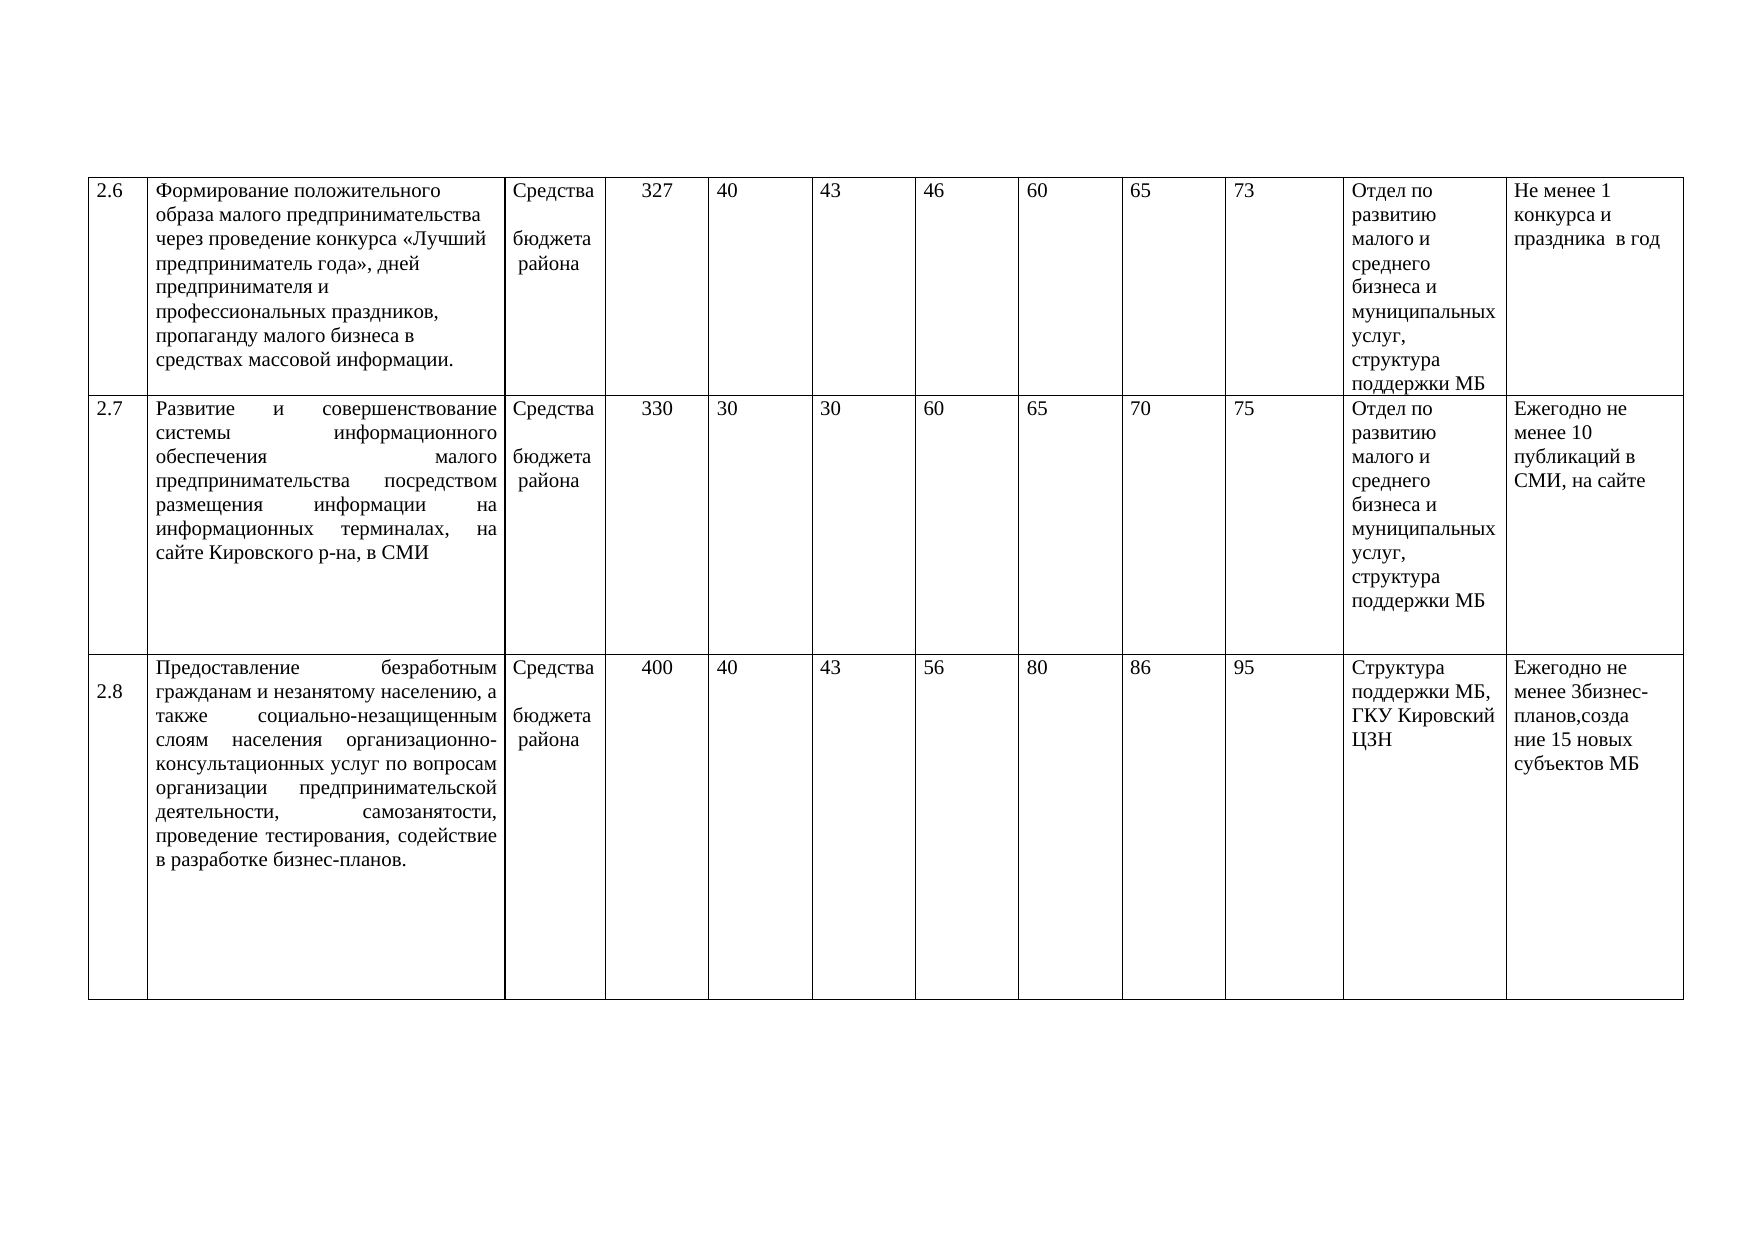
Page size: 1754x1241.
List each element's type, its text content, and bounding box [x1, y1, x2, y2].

table_cell Средства бюджета района [506, 655, 605, 998]
table_cell Формирование положительного образа малого предпринимательства через проведение конкурса «Лучший предприниматель года», дней предпринимателя и профессиональных праздников, пропаганду малого бизнеса в средствах массовой информации. [148, 178, 504, 395]
table_cell 70 [1123, 396, 1225, 653]
table_cell 56 [916, 655, 1018, 998]
table_cell Ежегодно не менее 10 публикаций в СМИ, на сайте [1507, 396, 1683, 653]
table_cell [506, 178, 605, 395]
table_cell 43 [813, 178, 915, 395]
table_cell Отдел по развитию малого и среднего бизнеса и муниципальных услуг, структура поддержки МБ [1344, 396, 1506, 653]
table_cell 2.6 [89, 178, 147, 395]
table_cell Структура поддержки МБ, ГКУ Кировский ЦЗН [1344, 655, 1506, 998]
table_cell 330 [606, 396, 708, 653]
table_cell 80 [1019, 655, 1122, 998]
table_cell 2.7 [89, 396, 147, 653]
table_cell 75 [1226, 396, 1343, 653]
table_cell Не менее 1 конкурса и праздника в год [1507, 178, 1683, 395]
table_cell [1344, 178, 1506, 395]
table_cell 400 [606, 655, 708, 998]
table_cell 60 [916, 396, 1018, 653]
table_cell 327 [606, 178, 708, 395]
table_cell 95 [1226, 655, 1343, 998]
table_cell 40 [709, 178, 812, 395]
table_cell Предоставление безработным гражданам и незанятому населению, а также социально-незащищенным слоям населения организационно-консультационных услуг по вопросам организации предпринимательской деятельности, самозанятости, проведение тестирования, содействие в разработке бизнес-планов. [148, 655, 504, 998]
table_cell 86 [1123, 655, 1225, 998]
table_cell Средства бюджета района [506, 396, 605, 653]
table_cell Ежегодно не менее 3бизнес-планов,созда ние 15 новых субъектов МБ [1507, 655, 1683, 998]
table_cell 65 [1019, 396, 1122, 653]
table_cell 30 [813, 396, 915, 653]
table_cell 40 [709, 655, 812, 998]
table_cell Развитие и совершенствование системы информационного обеспечения малого предпринимательства посредством размещения информации на информационных терминалах, на сайте Кировского р-на, в СМИ [148, 396, 504, 653]
table_cell 60 [1019, 178, 1122, 395]
table_cell 30 [709, 396, 812, 653]
table_cell 43 [813, 655, 915, 998]
table_cell 65 [1123, 178, 1225, 395]
table_cell 73 [1226, 178, 1343, 395]
table_cell 46 [916, 178, 1018, 395]
table_cell 2.8 [89, 655, 147, 998]
